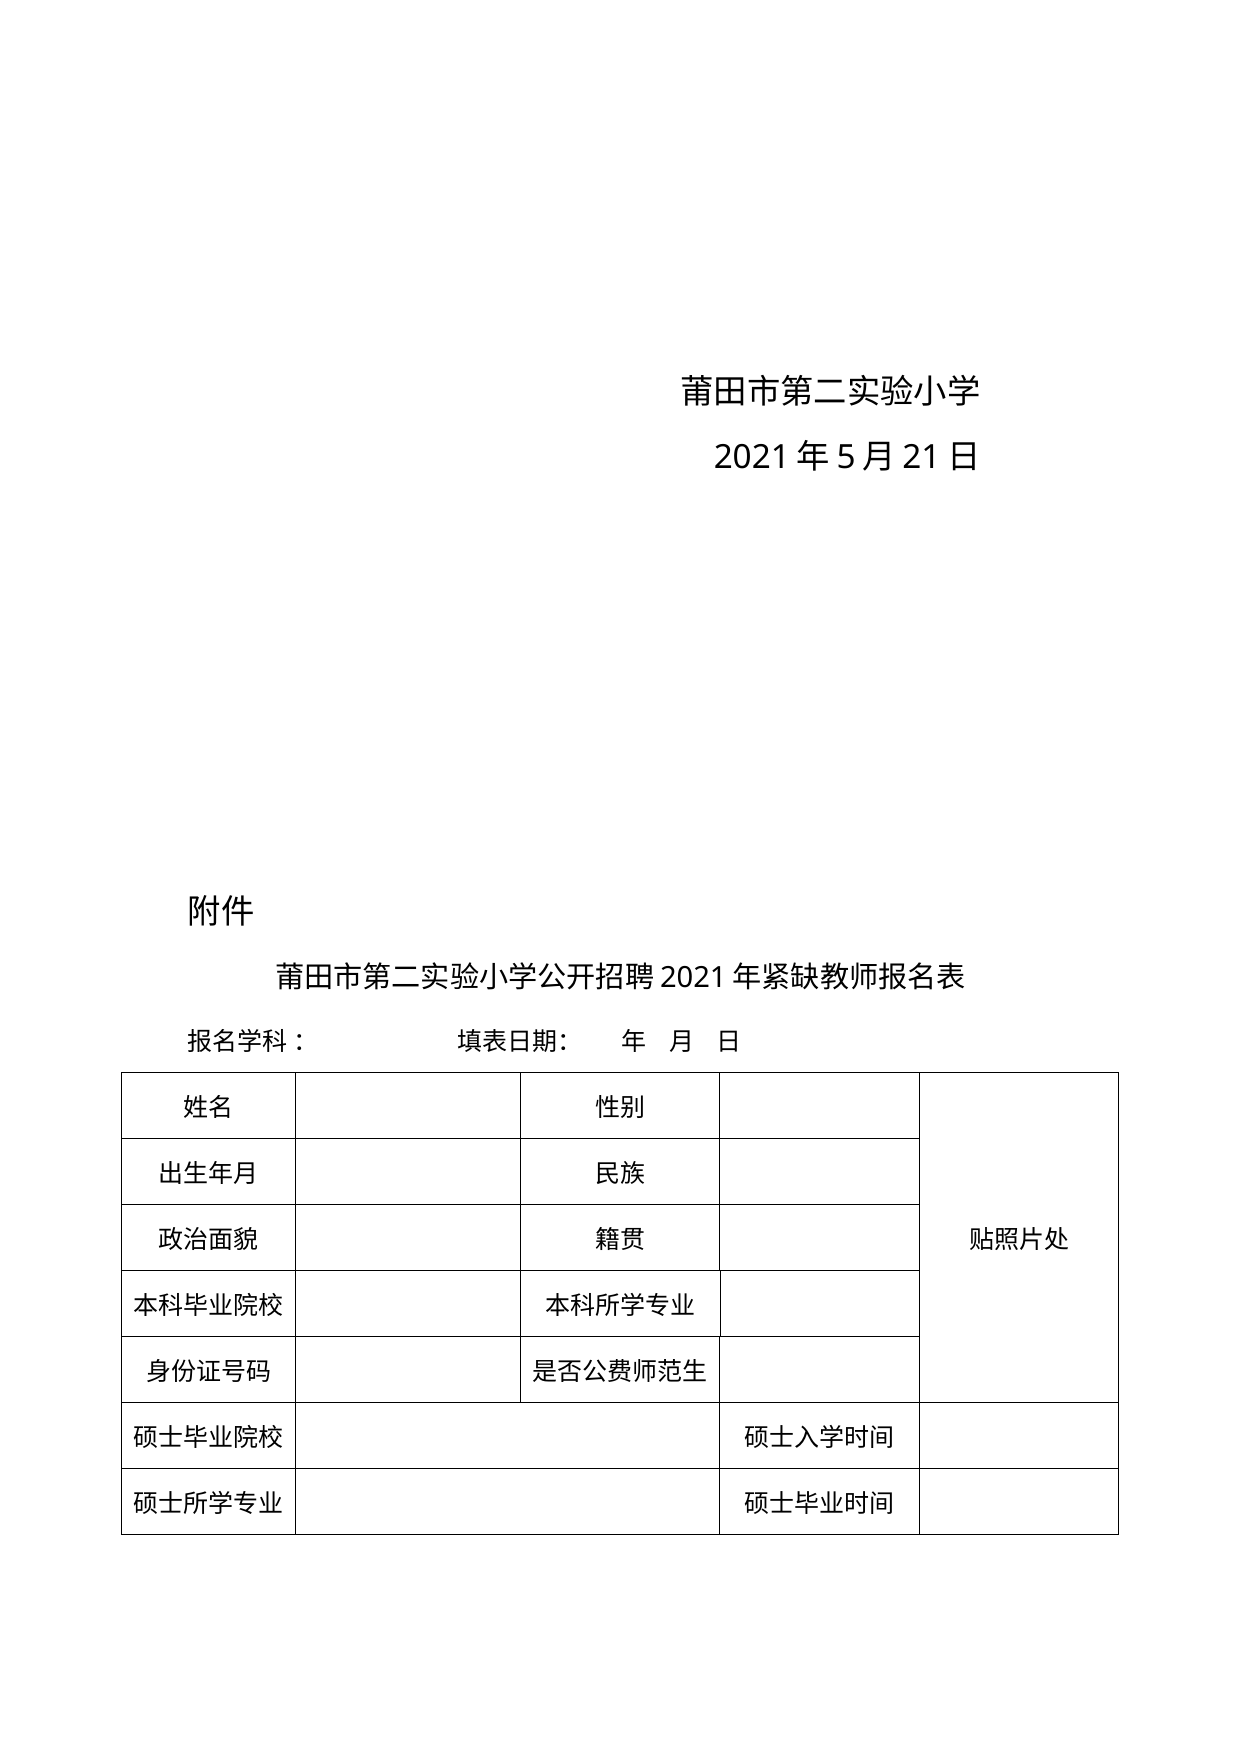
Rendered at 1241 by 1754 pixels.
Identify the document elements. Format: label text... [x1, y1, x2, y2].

table_cell 本科毕业院校 [122, 1271, 295, 1336]
table_cell [296, 1337, 520, 1402]
table_header [720, 1073, 919, 1138]
table_header 姓名 [122, 1073, 295, 1138]
table_cell 身份证号码 [122, 1337, 295, 1402]
table_header [296, 1073, 520, 1138]
text 莆田市第二实验小学公开招聘2021年紧缺教师报名表 [187, 942, 1053, 1007]
text 报名学科 ： 填表日期： 年 月 日 [187, 1007, 1053, 1072]
table_cell 籍贯 [521, 1205, 719, 1270]
table_cell [920, 1469, 1118, 1534]
table_cell 是否公费师范生 [521, 1337, 719, 1402]
table_cell 硕士毕业院校 [122, 1403, 295, 1468]
table_cell [720, 1337, 919, 1402]
table_cell [720, 1205, 919, 1270]
text 莆田市第二实验小学 2021年5月21日 [680, 357, 1053, 487]
text 附件 [187, 877, 1053, 942]
table_cell 政治面貌 [122, 1205, 295, 1270]
table_cell [296, 1403, 719, 1468]
table_cell [721, 1271, 919, 1336]
table_cell 硕士毕业时间 [720, 1469, 919, 1534]
table_cell [296, 1469, 719, 1534]
table_cell [296, 1139, 520, 1204]
table_cell [920, 1403, 1118, 1468]
table_cell [296, 1205, 520, 1270]
table_header 性别 [521, 1073, 719, 1138]
table_cell 硕士所学专业 [122, 1469, 295, 1534]
table_cell [720, 1139, 919, 1204]
table_cell 出生年月 [122, 1139, 295, 1204]
table_cell 本科所学专业 [521, 1271, 720, 1336]
table_header 贴照片处 [920, 1073, 1118, 1402]
table_cell 硕士入学时间 [720, 1403, 919, 1468]
table_cell 民族 [521, 1139, 719, 1204]
table_cell [296, 1271, 520, 1336]
